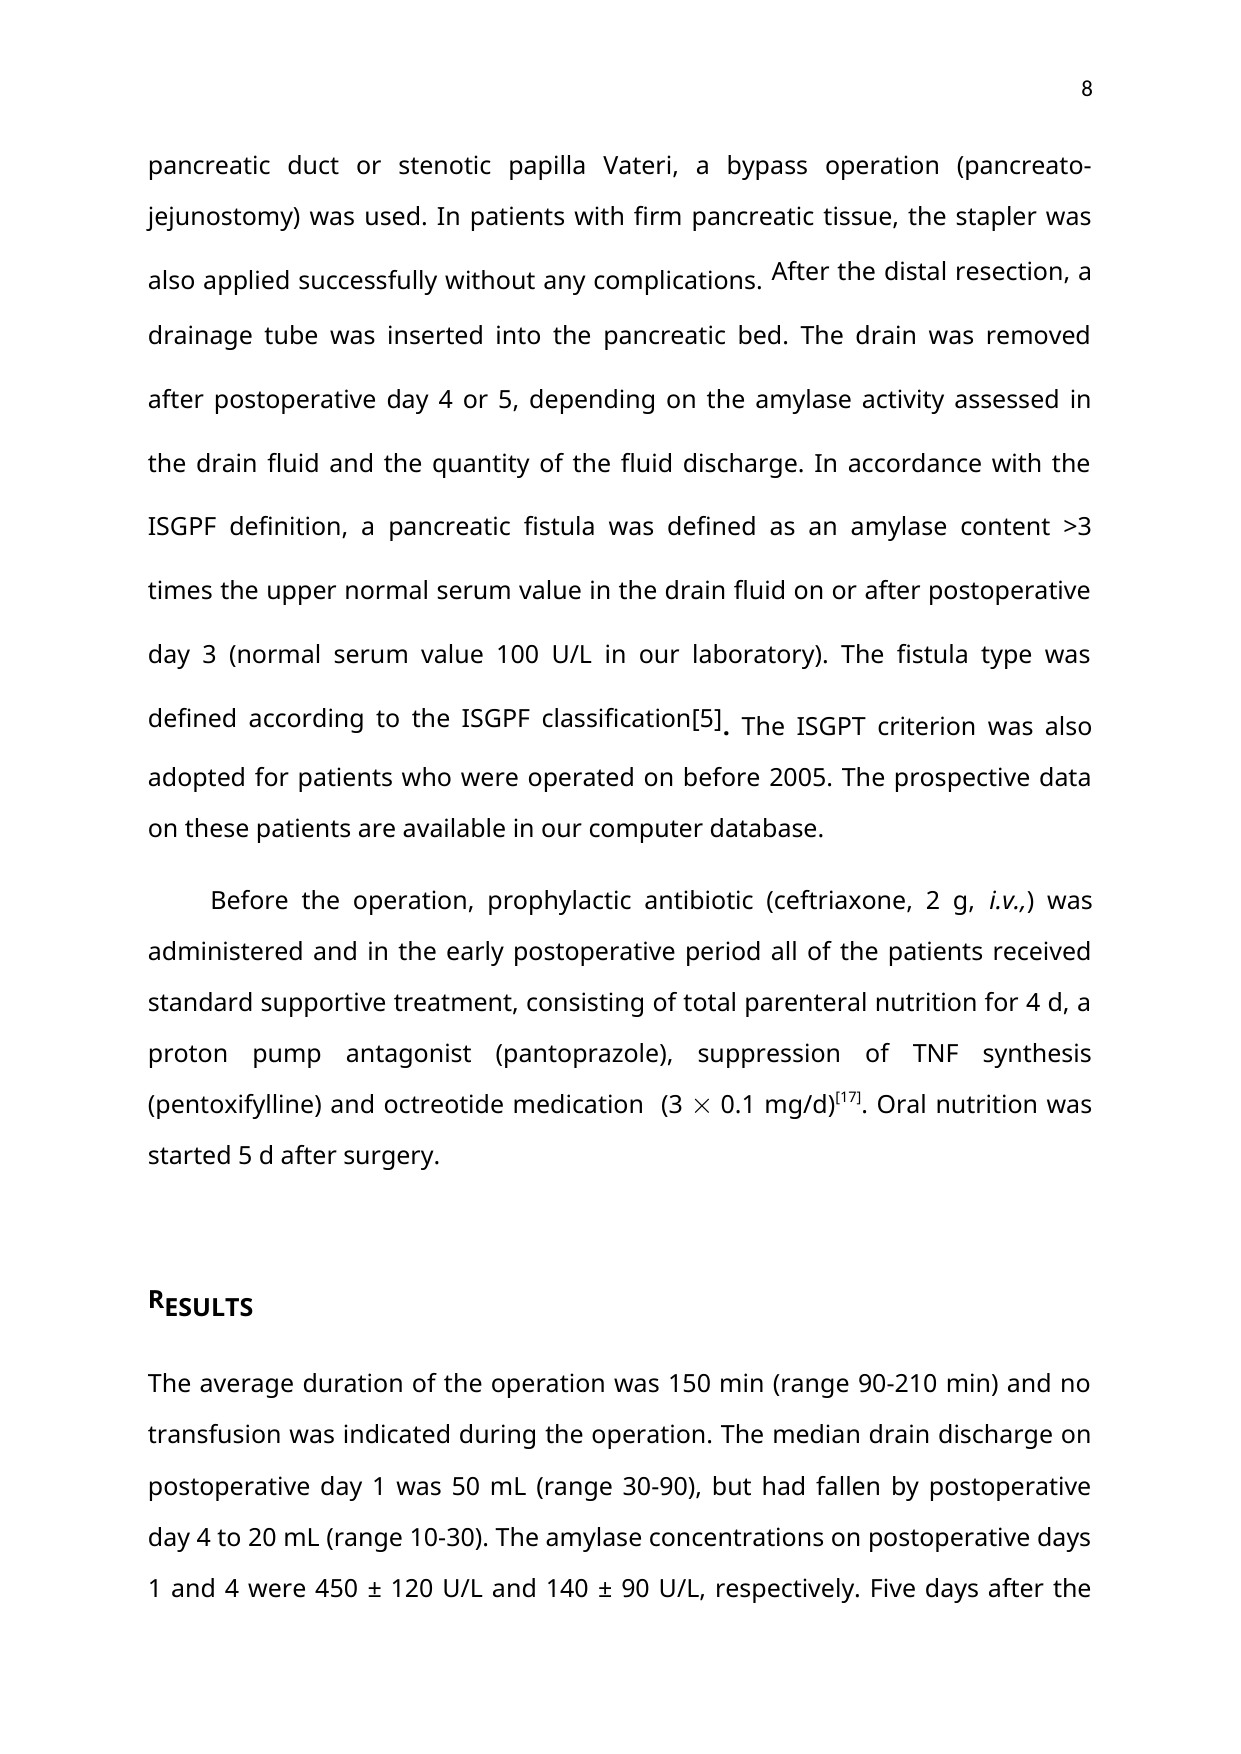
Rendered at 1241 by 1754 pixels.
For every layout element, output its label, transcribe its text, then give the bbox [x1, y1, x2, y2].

text Before the operation, prophylactic antibiotic (ceftriaxone, 2 g, i.v.,) was administered and in the early postoperative period all of the patients received standard supportive treatment, consisting of total parenteral nutrition for 4 d, a proton pump antagonist (pantoprazole), suppression of TNF synthesis (pentoxifylline) and octreotide medication (3 0.1 mg/d)[17]. Oral nutrition was started 5 d after surgery. [148, 883, 1093, 1172]
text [148, 1366, 1093, 1604]
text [148, 148, 1093, 845]
text RESULTS [148, 1282, 1093, 1324]
